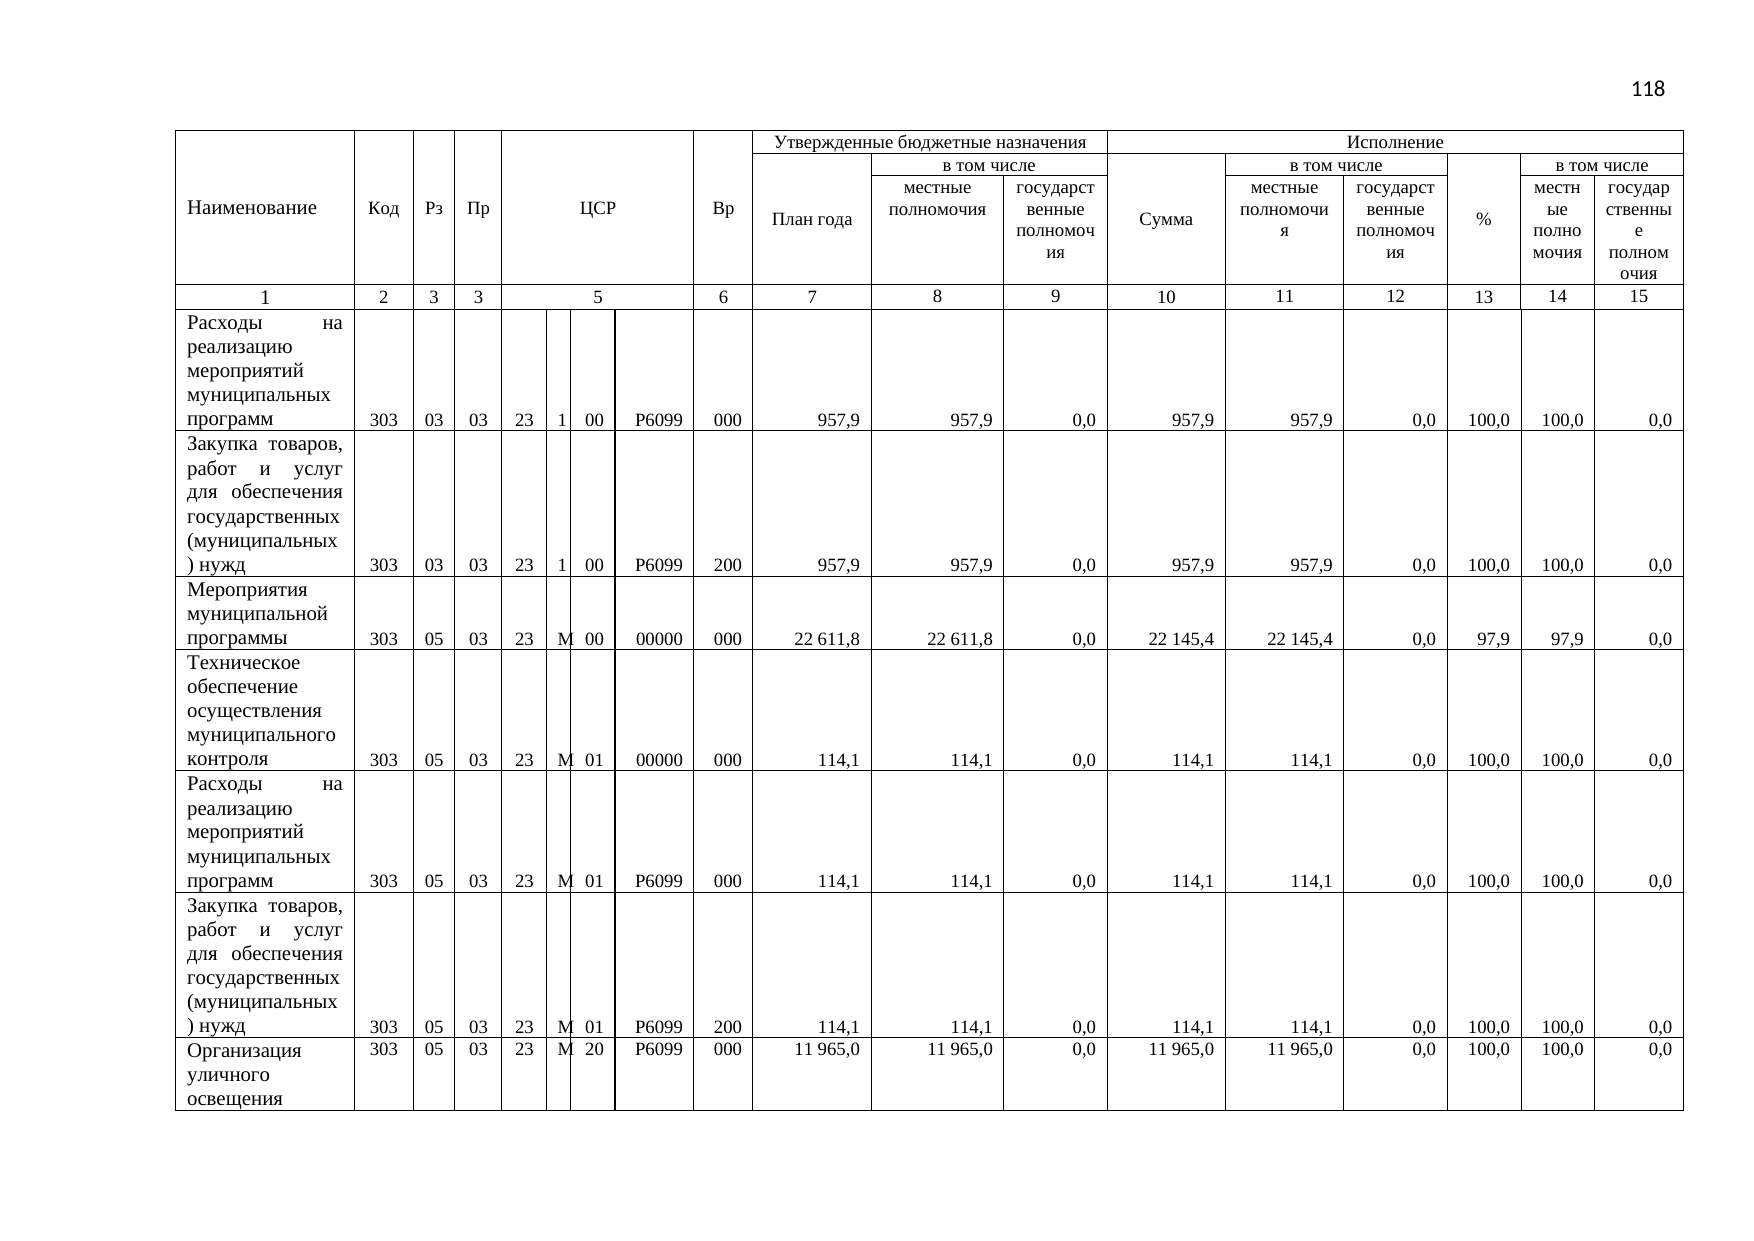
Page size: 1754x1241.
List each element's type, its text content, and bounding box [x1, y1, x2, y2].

table_cell в том числе [1226, 154, 1447, 175]
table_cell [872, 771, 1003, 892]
table_cell 10 [1108, 285, 1225, 309]
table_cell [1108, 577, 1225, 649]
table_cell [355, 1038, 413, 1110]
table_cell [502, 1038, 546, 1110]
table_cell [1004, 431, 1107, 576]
table_header Код [355, 131, 413, 284]
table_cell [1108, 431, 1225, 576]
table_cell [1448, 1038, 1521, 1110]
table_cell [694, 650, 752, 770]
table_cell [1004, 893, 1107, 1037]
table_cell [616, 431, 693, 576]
table_header ЦСР [502, 131, 693, 284]
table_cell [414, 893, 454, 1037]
table_cell местные полномочия [1226, 176, 1343, 284]
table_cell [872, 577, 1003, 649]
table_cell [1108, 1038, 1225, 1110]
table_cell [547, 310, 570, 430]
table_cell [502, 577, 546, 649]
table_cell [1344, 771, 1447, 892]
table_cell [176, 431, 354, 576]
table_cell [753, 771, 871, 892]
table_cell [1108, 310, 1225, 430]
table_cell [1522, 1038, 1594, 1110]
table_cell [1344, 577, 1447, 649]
table_cell 3 [414, 285, 454, 309]
table_cell 7 [753, 285, 871, 309]
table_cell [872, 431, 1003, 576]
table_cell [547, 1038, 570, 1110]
table_cell 12 [1344, 285, 1447, 309]
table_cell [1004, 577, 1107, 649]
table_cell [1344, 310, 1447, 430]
table_header Пр [455, 131, 501, 284]
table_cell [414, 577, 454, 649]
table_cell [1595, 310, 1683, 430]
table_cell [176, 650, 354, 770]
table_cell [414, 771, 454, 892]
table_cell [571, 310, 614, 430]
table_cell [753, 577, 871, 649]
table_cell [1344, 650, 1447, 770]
table_cell 5 [502, 285, 693, 309]
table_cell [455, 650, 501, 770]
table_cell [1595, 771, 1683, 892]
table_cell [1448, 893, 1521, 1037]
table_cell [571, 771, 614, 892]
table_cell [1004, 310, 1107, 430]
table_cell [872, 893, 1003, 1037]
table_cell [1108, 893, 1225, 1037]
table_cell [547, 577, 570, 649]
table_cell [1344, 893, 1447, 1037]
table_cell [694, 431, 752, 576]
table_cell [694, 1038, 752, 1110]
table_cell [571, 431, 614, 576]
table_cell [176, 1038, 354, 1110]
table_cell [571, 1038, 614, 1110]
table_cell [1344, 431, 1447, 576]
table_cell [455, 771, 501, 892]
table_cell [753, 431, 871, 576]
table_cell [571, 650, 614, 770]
table_cell Сумма [1108, 154, 1225, 284]
table_cell в том числе [1521, 154, 1683, 175]
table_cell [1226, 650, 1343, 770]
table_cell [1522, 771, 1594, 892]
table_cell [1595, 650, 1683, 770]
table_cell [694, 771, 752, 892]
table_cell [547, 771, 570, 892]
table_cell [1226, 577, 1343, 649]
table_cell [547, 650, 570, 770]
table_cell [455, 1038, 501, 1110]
table_cell 8 [872, 285, 1003, 309]
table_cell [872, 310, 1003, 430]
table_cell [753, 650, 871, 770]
table_cell государственные полномочия [1344, 176, 1447, 284]
table_cell 13 [1448, 285, 1520, 309]
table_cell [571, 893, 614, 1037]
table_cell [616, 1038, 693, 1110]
table_cell государственные полномочия [1595, 176, 1683, 284]
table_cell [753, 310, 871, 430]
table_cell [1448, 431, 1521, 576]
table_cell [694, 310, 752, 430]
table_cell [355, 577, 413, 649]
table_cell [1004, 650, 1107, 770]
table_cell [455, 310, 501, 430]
table_cell 2 [355, 285, 413, 309]
table_cell 14 [1521, 285, 1594, 309]
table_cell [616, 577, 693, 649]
table_header Наименование [176, 131, 354, 284]
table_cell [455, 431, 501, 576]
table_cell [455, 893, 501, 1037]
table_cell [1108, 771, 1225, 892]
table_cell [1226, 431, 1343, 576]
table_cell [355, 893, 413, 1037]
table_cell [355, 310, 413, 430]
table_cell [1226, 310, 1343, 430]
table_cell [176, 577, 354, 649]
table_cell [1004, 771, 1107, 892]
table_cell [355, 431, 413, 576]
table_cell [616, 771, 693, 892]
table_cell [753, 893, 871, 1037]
table_header Исполнение [1108, 131, 1683, 152]
table_cell 11 [1226, 285, 1343, 309]
table_cell в том числе [872, 154, 1107, 175]
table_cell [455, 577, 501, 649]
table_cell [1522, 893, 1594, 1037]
table_cell 3 [455, 285, 501, 309]
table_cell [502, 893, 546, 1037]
table_cell 9 [1004, 285, 1107, 309]
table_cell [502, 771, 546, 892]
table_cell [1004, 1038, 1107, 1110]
table_cell местные полномочия [872, 176, 1003, 284]
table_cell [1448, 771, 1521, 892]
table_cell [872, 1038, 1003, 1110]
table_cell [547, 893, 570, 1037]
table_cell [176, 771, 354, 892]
table_header Вр [694, 131, 752, 284]
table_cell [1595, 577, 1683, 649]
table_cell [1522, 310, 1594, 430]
table_cell % [1448, 154, 1520, 284]
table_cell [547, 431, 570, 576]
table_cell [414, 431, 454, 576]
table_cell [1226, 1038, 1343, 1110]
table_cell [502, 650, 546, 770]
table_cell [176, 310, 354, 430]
table_cell местные полномочия [1521, 176, 1594, 284]
table_header Рз [414, 131, 454, 284]
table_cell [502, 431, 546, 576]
table_cell План года [753, 154, 871, 284]
table_cell 15 [1595, 285, 1683, 309]
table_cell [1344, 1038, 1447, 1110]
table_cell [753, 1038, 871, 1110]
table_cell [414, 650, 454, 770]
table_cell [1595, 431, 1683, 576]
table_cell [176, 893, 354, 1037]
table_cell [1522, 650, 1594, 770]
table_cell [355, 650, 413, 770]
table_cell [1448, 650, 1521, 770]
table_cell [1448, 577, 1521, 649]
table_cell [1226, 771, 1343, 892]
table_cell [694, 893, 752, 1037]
table_cell 6 [694, 285, 752, 309]
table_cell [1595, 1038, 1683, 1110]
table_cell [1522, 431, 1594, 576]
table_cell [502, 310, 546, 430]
table_cell государственные полномочия [1004, 176, 1107, 284]
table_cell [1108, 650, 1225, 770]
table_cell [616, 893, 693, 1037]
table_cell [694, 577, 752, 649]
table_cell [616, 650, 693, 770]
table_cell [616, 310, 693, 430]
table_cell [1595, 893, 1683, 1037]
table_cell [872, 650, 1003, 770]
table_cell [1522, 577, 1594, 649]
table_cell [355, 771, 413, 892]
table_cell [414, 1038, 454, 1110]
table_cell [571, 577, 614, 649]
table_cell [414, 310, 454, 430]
table_header Утвержденные бюджетные назначения [753, 131, 1107, 152]
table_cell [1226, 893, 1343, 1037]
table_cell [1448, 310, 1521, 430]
table_cell 1 [176, 285, 354, 309]
